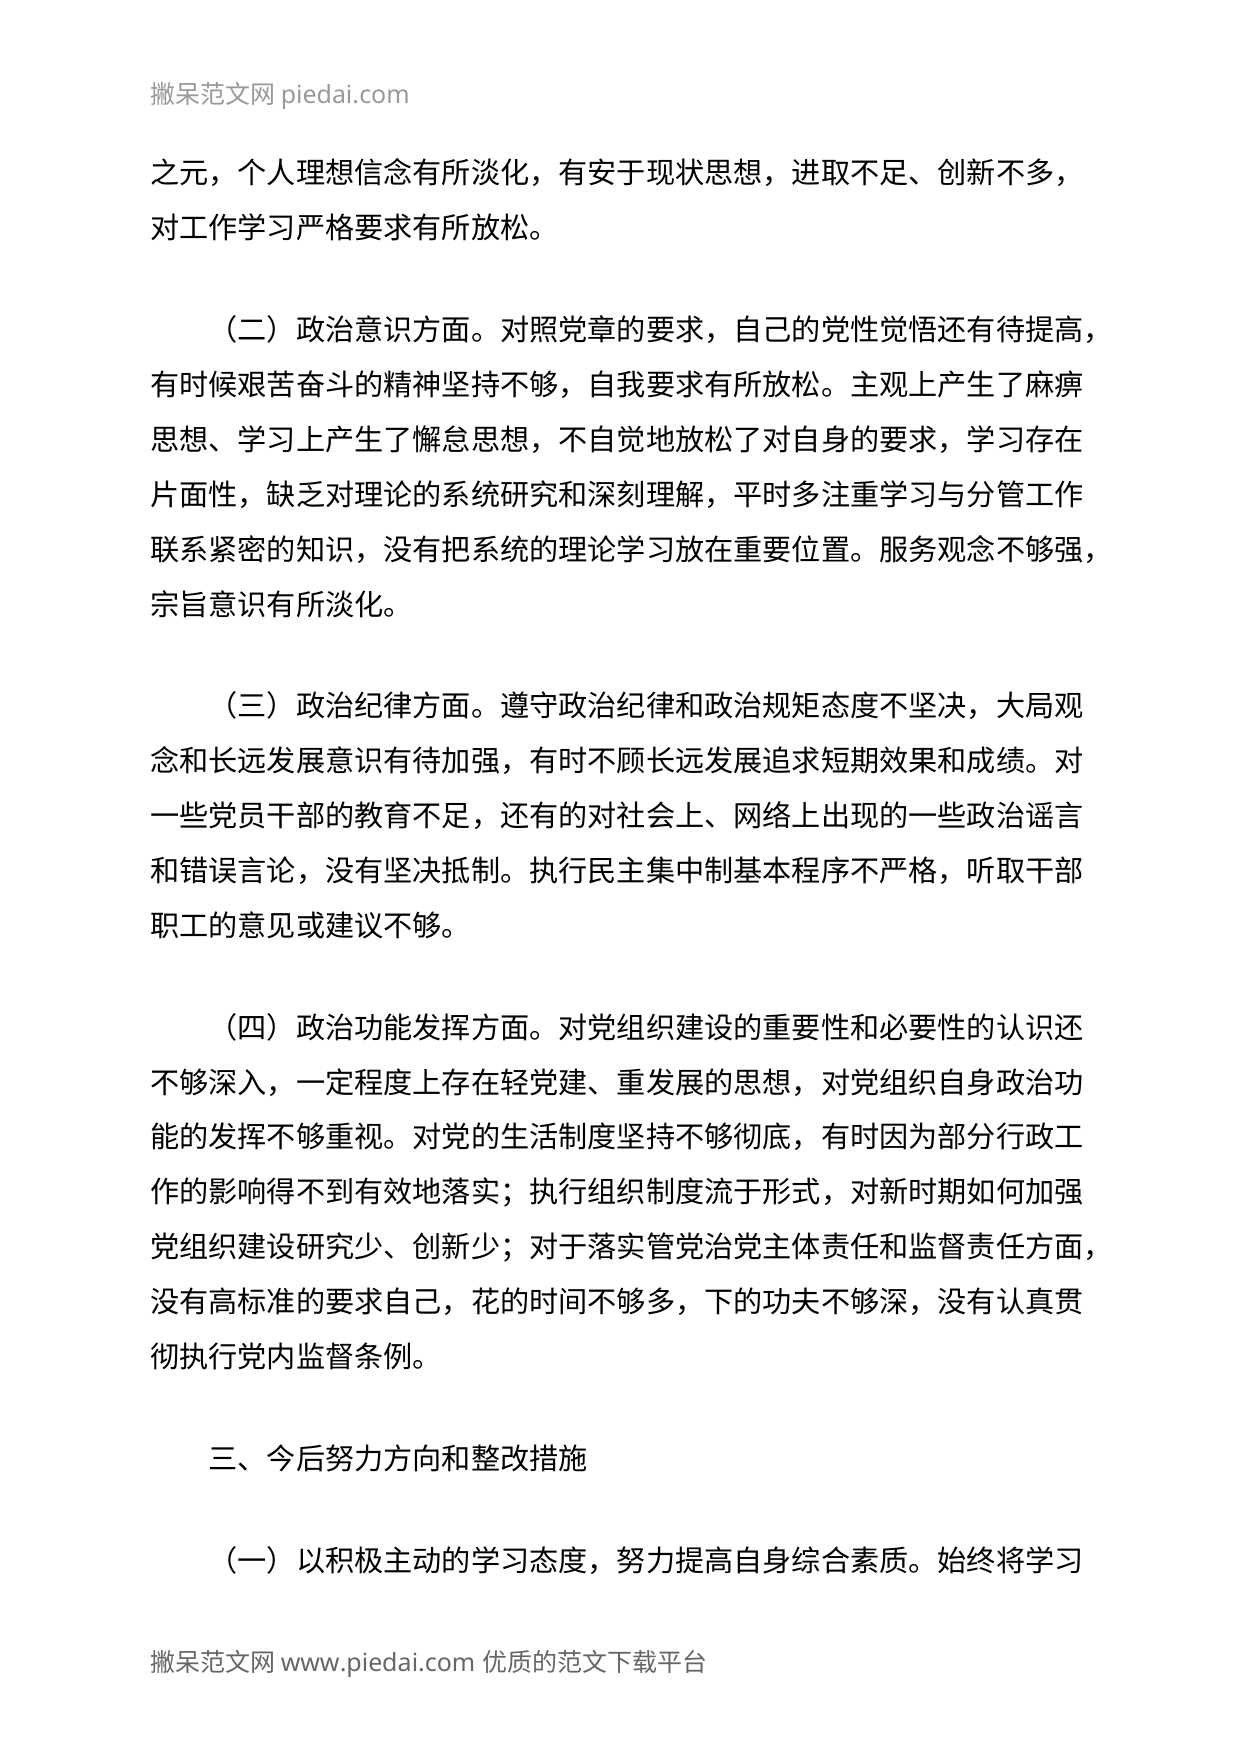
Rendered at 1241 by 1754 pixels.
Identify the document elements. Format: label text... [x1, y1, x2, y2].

text （二）政治意识方面。对照党章的要求，自己的党性觉悟还有待提高，有时候艰苦奋斗的精神坚持不够，自我要求有所放松。主观上产生了麻痹思想、学习上产生了懈怠思想，不自觉地放松了对自身的要求，学习存在片面性，缺乏对理论的系统研究和深刻理解，平时多注重学习与分管工作联系紧密的知识，没有把系统的理论学习放在重要位置。服务观念不够强，宗旨意识有所淡化。 [150, 307, 1090, 623]
text （四）政治功能发挥方面。对党组织建设的重要性和必要性的认识还不够深入，一定程度上存在轻党建、重发展的思想，对党组织自身政治功能的发挥不够重视。对党的生活制度坚持不够彻底，有时因为部分行政工作的影响得不到有效地落实；执行组织制度流于形式，对新时期如何加强党组织建设研究少、创新少；对于落实管党治党主体责任和监督责任方面，没有高标准的要求自己，花的时间不够多，下的功夫不够深，没有认真贯彻执行党内监督条例。 [150, 1004, 1090, 1376]
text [150, 150, 1090, 247]
text 三、今后努力方向和整改措施 [150, 1435, 1090, 1478]
text （三）政治纪律方面。遵守政治纪律和政治规矩态度不坚决，大局观念和长远发展意识有待加强，有时不顾长远发展追求短期效果和成绩。对一些党员干部的教育不足，还有的对社会上、网络上出现的一些政治谣言和错误言论，没有坚决抵制。执行民主集中制基本程序不严格，听取干部职工的意见或建议不够。 [150, 683, 1090, 945]
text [150, 1537, 1090, 1579]
